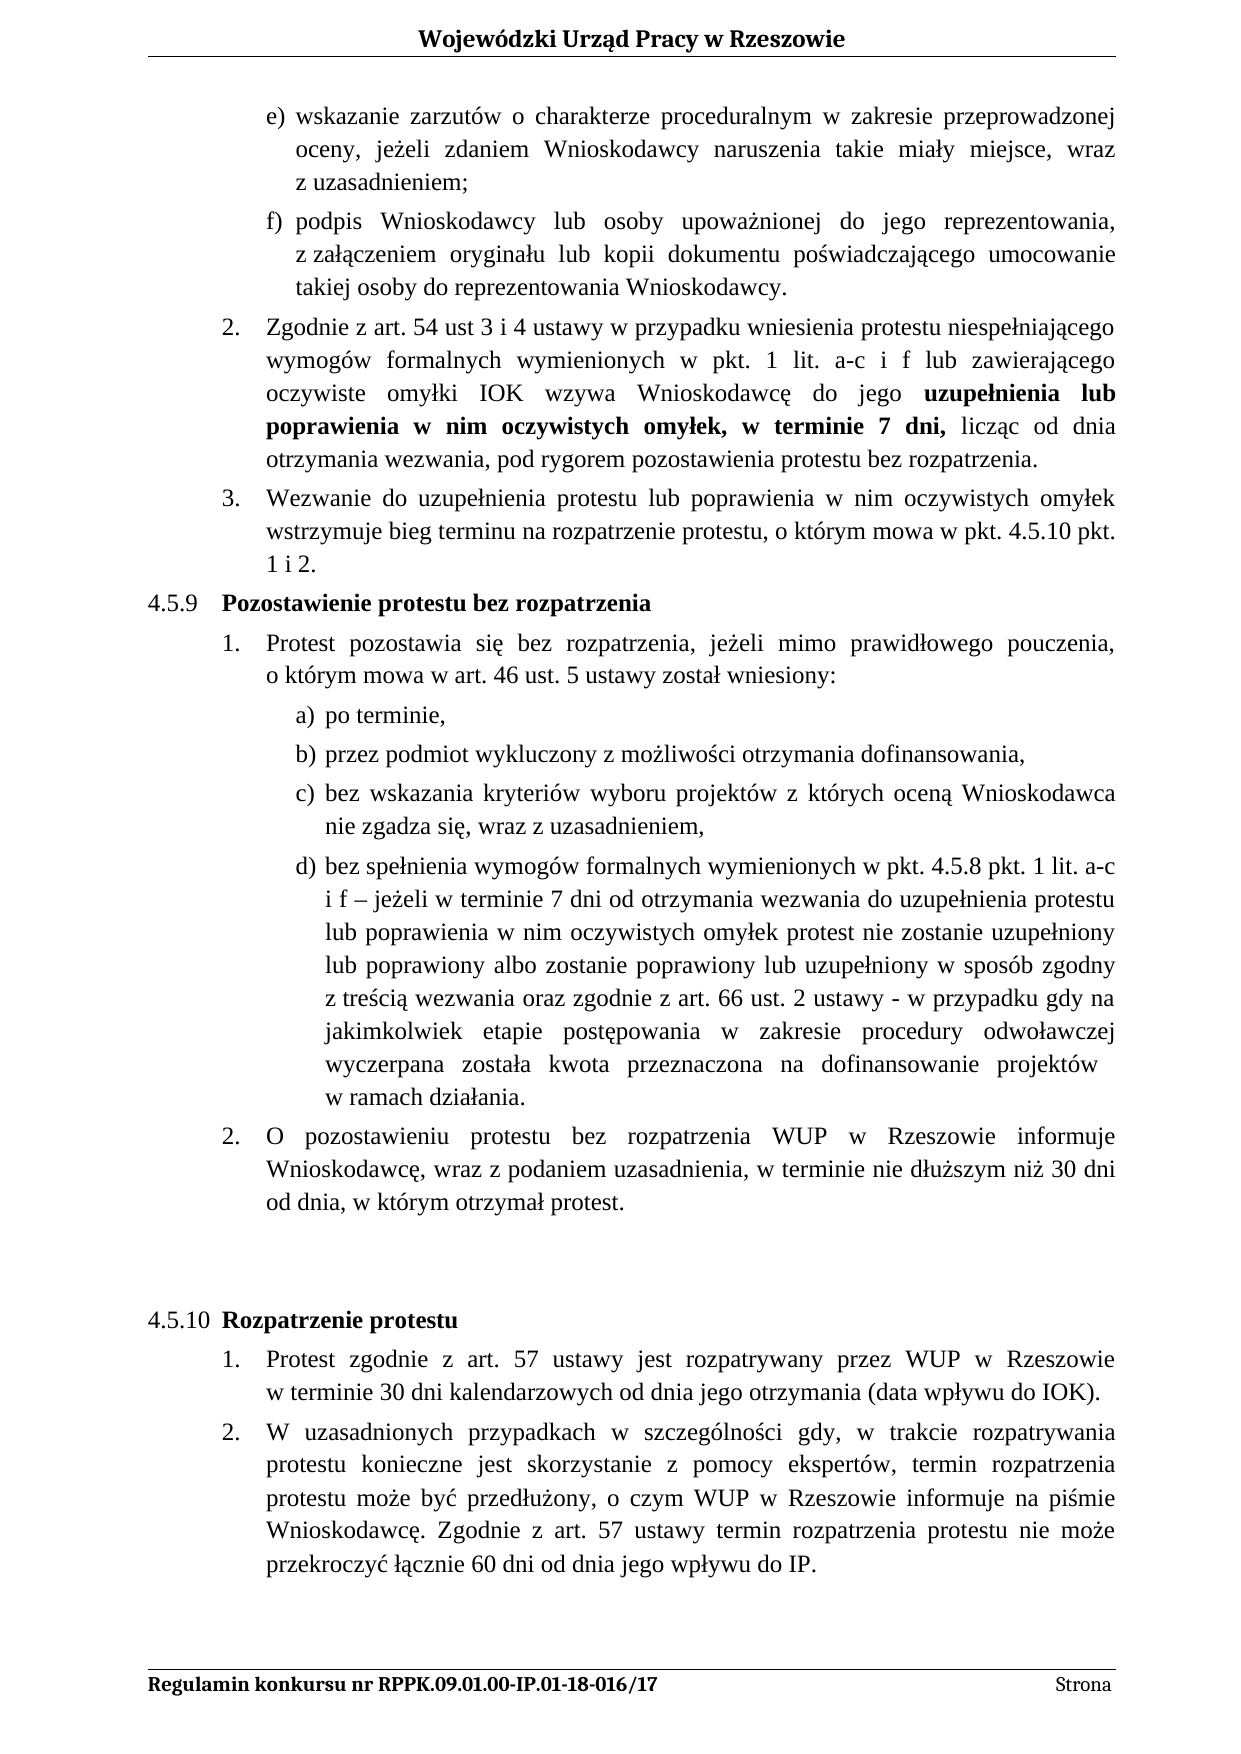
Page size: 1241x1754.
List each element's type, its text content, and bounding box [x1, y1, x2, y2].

subtitle Wezwanie do uzupełnienia protestu lub poprawienia w nim oczywistych omyłek wstrzymuje bieg terminu na rozpatrzenie protestu, o którym mowa w pkt. 4.5.10 pkt. 1 i 2. [222, 483, 1116, 578]
list O pozostawieniu protestu bez rozpatrzenia WUP w Rzeszowie informuje Wnioskodawcę, wraz z podaniem uzasadnienia, w terminie nie dłuższym niż 30 dni od dnia, w którym otrzymał protest. [222, 1121, 1116, 1216]
list W uzasadnionych przypadkach w szczególności gdy, w trakcie rozpatrywania protestu konieczne jest skorzystanie z pomocy ekspertów, termin rozpatrzenia protestu może być przedłużony, o czym WUP w Rzeszowie informuje na piśmie Wnioskodawcę. Zgodnie z art. 57 ustawy termin rozpatrzenia protestu nie może przekroczyć łącznie 60 dni od dnia jego wpływu do IP. [222, 1417, 1116, 1577]
list przez podmiot wykluczony z możliwości otrzymania dofinansowania, [295, 739, 1116, 768]
subtitle Zgodnie z art. 54 ust 3 i 4 ustawy w przypadku wniesienia protestu niespełniającego wymogów formalnych wymienionych w pkt. 1 lit. a-c i f lub zawierającego oczywiste omyłki IOK wzywa Wnioskodawcę do jego uzupełnienia lub poprawienia w nim oczywistych omyłek, w terminie 7 dni, licząc od dnia otrzymania wezwania, pod rygorem pozostawienia protestu bez rozpatrzenia. [222, 312, 1116, 472]
list po terminie, [295, 700, 1116, 729]
list bez spełnienia wymogów formalnych wymienionych w pkt. 4.5.8 pkt. 1 lit. a-c i f – jeżeli w terminie 7 dni od otrzymania wezwania do uzupełnienia protestu lub poprawienia w nim oczywistych omyłek protest nie zostanie uzupełniony lub poprawiony albo zostanie poprawiony lub uzupełniony w sposób zgodny z treścią wezwania oraz zgodnie z art. 66 ust. 2 ustawy - w przypadku gdy na jakimkolwiek etapie postępowania w zakresie procedury odwoławczej wyczerpana została kwota przeznaczona na dofinansowanie projektów w ramach działania. [295, 851, 1116, 1111]
list podpis Wnioskodawcy lub osoby upoważnionej do jego reprezentowania, z załączeniem oryginału lub kopii dokumentu poświadczającego umocowanie takiej osoby do reprezentowania Wnioskodawcy. [266, 206, 1116, 301]
subtitle Protest pozostawia się bez rozpatrzenia, jeżeli mimo prawidłowego pouczenia, o którym mowa w art. 46 ust. 5 ustawy został wniesiony: [222, 628, 1116, 689]
subtitle Rozpatrzenie protestu [148, 1305, 1116, 1334]
list bez wskazania kryteriów wyboru projektów z których oceną Wnioskodawca nie zgadza się, wraz z uzasadnieniem, [295, 778, 1116, 840]
list wskazanie zarzutów o charakterze proceduralnym w zakresie przeprowadzonej oceny, jeżeli zdaniem Wnioskodawcy naruszenia takie miały miejsce, wraz z uzasadnieniem; [266, 101, 1116, 196]
subtitle Pozostawienie protestu bez rozpatrzenia [148, 588, 1116, 617]
list Protest zgodnie z art. 57 ustawy jest rozpatrywany przez WUP w Rzeszowie w terminie 30 dni kalendarzowych od dnia jego otrzymania (data wpływu do IOK). [222, 1344, 1116, 1406]
